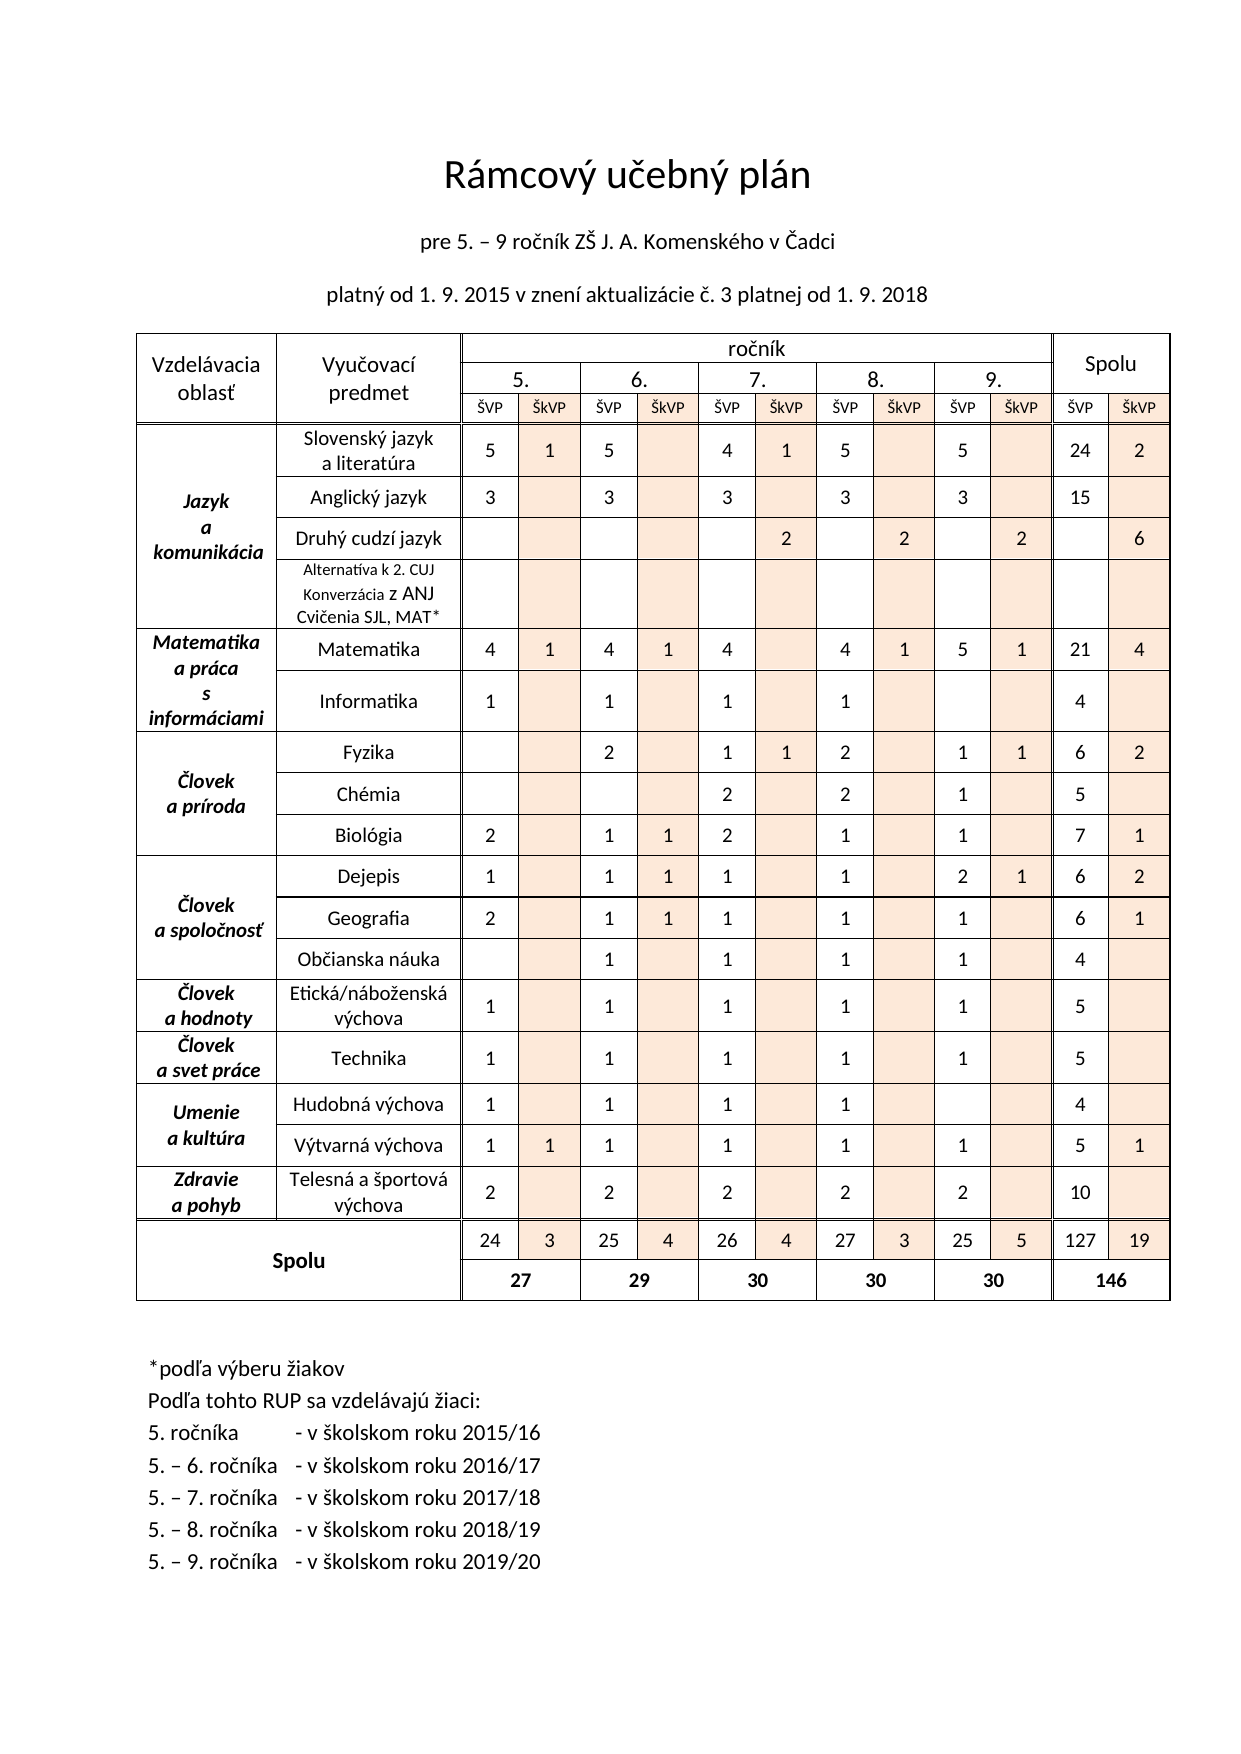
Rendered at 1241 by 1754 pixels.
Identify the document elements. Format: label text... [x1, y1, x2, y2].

table_cell [874, 1167, 934, 1217]
table_cell 1 [935, 980, 990, 1031]
text 5. – 6. ročníka - v školskom roku 2016/17 [148, 1451, 1107, 1479]
table_cell [1109, 477, 1169, 517]
table_cell 5. [463, 363, 580, 393]
table_cell 3 [519, 1221, 580, 1259]
table_cell 3 [581, 477, 637, 517]
table_cell 1 [519, 1125, 580, 1166]
table_cell 1 [991, 629, 1051, 669]
table_cell ŠkVP [874, 394, 934, 422]
table_cell [991, 1084, 1051, 1124]
table_cell Dejepis [277, 856, 460, 896]
table_cell 4 [817, 629, 873, 669]
table_cell 6 [1054, 732, 1108, 772]
table_cell [874, 856, 934, 896]
table_cell [756, 939, 816, 979]
table_cell [756, 629, 816, 669]
table_cell [1109, 560, 1169, 628]
table_cell Hudobná výchova [277, 1084, 460, 1124]
table_cell 1 [817, 671, 873, 731]
table_cell [519, 898, 580, 938]
table_cell 4 [699, 425, 755, 476]
table_cell 2 [935, 1167, 990, 1217]
table_cell 1 [817, 1125, 873, 1166]
table_cell [638, 773, 698, 814]
table_cell 2 [1109, 856, 1169, 896]
table_cell 1 [638, 815, 698, 855]
table_cell 1 [581, 1084, 637, 1124]
table_header Vyučovací predmet [277, 334, 460, 422]
table_cell 2 [699, 815, 755, 855]
table_cell Telesná a športová výchova [277, 1167, 460, 1217]
table_cell [991, 898, 1051, 938]
table_cell 3 [699, 477, 755, 517]
table_cell 1 [935, 1032, 990, 1083]
table_cell [874, 815, 934, 855]
table_cell 7 [1054, 815, 1108, 855]
table_cell 26 [699, 1221, 755, 1259]
table_cell [463, 732, 518, 772]
table_cell Etická/náboženská výchova [277, 980, 460, 1031]
table_cell [638, 560, 698, 628]
table_cell 2 [581, 732, 637, 772]
table_cell 1 [699, 856, 755, 896]
table_cell 3 [874, 1221, 934, 1259]
table_cell 5 [1054, 980, 1108, 1031]
table_cell [756, 560, 816, 628]
table_cell [991, 1167, 1051, 1217]
table_cell 6 [1054, 856, 1108, 896]
table_cell [756, 773, 816, 814]
table_cell [519, 560, 580, 628]
table_cell 1 [638, 856, 698, 896]
table_cell Človek a spoločnosť [137, 856, 276, 979]
table_cell 1 [1109, 898, 1169, 938]
table_cell Výtvarná výchova [277, 1125, 460, 1166]
table_cell 1 [935, 1125, 990, 1166]
table_cell 1 [874, 629, 934, 669]
table_cell 2 [699, 1167, 755, 1217]
table_cell 1 [463, 1125, 518, 1166]
table_cell [756, 980, 816, 1031]
table_cell 2 [463, 1167, 518, 1217]
table_cell 1 [699, 671, 755, 731]
table_cell Informatika [277, 671, 460, 731]
table_cell [638, 425, 698, 476]
table_cell 1 [581, 1125, 637, 1166]
text platný od 1. 9. 2015 v znení aktualizácie č. 3 platnej od 1. 9. 2018 [148, 280, 1107, 308]
table_cell Umenie a kultúra [137, 1084, 276, 1166]
table_cell [638, 518, 698, 558]
table_cell 2 [817, 1167, 873, 1217]
table_cell 15 [1054, 477, 1108, 517]
table_cell 10 [1054, 1167, 1108, 1217]
table_cell 1 [699, 732, 755, 772]
table_cell [1109, 939, 1169, 979]
table_cell 1 [581, 898, 637, 938]
table_cell Matematika [277, 629, 460, 669]
table_cell 1 [935, 773, 990, 814]
table_cell [519, 1167, 580, 1217]
table_cell [874, 425, 934, 476]
table_cell 1 [935, 939, 990, 979]
table_cell [519, 671, 580, 731]
table_cell ŠkVP [756, 394, 816, 422]
table_cell 4 [1109, 629, 1169, 669]
table_cell ŠkVP [991, 394, 1051, 422]
table_cell 4 [1054, 671, 1108, 731]
table_cell 1 [463, 1032, 518, 1083]
table_cell Biológia [277, 815, 460, 855]
table_header Spolu [1054, 334, 1169, 393]
table_cell 1 [935, 732, 990, 772]
table_cell [874, 477, 934, 517]
table_cell 4 [1054, 939, 1108, 979]
table_cell 1 [581, 939, 637, 979]
table_cell Chémia [277, 773, 460, 814]
table_cell Občianska náuka [277, 939, 460, 979]
table_cell Zdravie a pohyb [137, 1167, 276, 1217]
table_cell [638, 477, 698, 517]
table_cell 24 [1054, 425, 1108, 476]
table_cell Druhý cudzí jazyk [277, 518, 460, 558]
table_cell [1109, 1084, 1169, 1124]
table_cell Fyzika [277, 732, 460, 772]
text pre 5. – 9 ročník ZŠ J. A. Komenského v Čadci [148, 227, 1107, 255]
table_cell 1 [581, 856, 637, 896]
table_cell [817, 518, 873, 558]
table_cell 1 [756, 732, 816, 772]
table_cell Alternatíva k 2. CUJ Konverzácia z ANJ Cvičenia SJL, MAT* [277, 560, 460, 628]
table_cell ŠVP [463, 394, 518, 422]
table_cell [991, 939, 1051, 979]
text 5. ročníka - v školskom roku 2015/16 [148, 1418, 1107, 1447]
table_cell 2 [935, 856, 990, 896]
table_cell 1 [699, 898, 755, 938]
table_cell 1 [581, 980, 637, 1031]
table_cell Človek a príroda [137, 732, 276, 855]
table_cell 1 [817, 1084, 873, 1124]
table_cell 30 [935, 1260, 1051, 1300]
table_cell 4 [638, 1221, 698, 1259]
table_cell [463, 560, 518, 628]
table_cell 2 [1109, 425, 1169, 476]
table_cell [935, 1084, 990, 1124]
table_cell 5 [817, 425, 873, 476]
table_cell 1 [699, 1084, 755, 1124]
table_cell [874, 732, 934, 772]
table_cell 2 [1109, 732, 1169, 772]
table_cell 1 [817, 1032, 873, 1083]
table_cell 2 [699, 773, 755, 814]
table_cell 6. [581, 363, 698, 393]
table_cell [581, 560, 637, 628]
table_cell 27 [463, 1260, 580, 1300]
table_cell 4 [699, 629, 755, 669]
text Rámcový učebný plán [148, 148, 1107, 198]
table_cell [519, 732, 580, 772]
table_cell [991, 980, 1051, 1031]
table_cell 2 [581, 1167, 637, 1217]
table_cell ŠVP [581, 394, 637, 422]
table_cell [991, 425, 1051, 476]
table_cell [519, 1084, 580, 1124]
table_cell [1109, 980, 1169, 1031]
table_cell [874, 980, 934, 1031]
table_cell Geografia [277, 898, 460, 938]
table_cell 1 [638, 898, 698, 938]
table_cell 1 [463, 980, 518, 1031]
table_cell 5 [581, 425, 637, 476]
table_cell ŠVP [699, 394, 755, 422]
table_cell [638, 980, 698, 1031]
table_cell [756, 1167, 816, 1217]
table_cell 25 [581, 1221, 637, 1259]
table_cell [638, 1125, 698, 1166]
table_cell [991, 1032, 1051, 1083]
table_cell 1 [991, 732, 1051, 772]
table_cell 1 [581, 1032, 637, 1083]
table_cell Jazyk a komunikácia [137, 425, 276, 628]
table_cell [874, 1032, 934, 1083]
table_cell 1 [817, 898, 873, 938]
table_cell [519, 1032, 580, 1083]
table_cell [519, 980, 580, 1031]
table_cell 27 [817, 1221, 873, 1259]
table_cell 21 [1054, 629, 1108, 669]
table_cell 1 [935, 815, 990, 855]
table_cell 24 [463, 1221, 518, 1259]
table_cell 1 [699, 939, 755, 979]
table_cell Človek a svet práce [137, 1032, 276, 1083]
table_cell ŠkVP [638, 394, 698, 422]
table_cell 1 [817, 856, 873, 896]
table_cell Človek a hodnoty [137, 980, 276, 1031]
table_cell [991, 1125, 1051, 1166]
table_cell 1 [817, 980, 873, 1031]
table_cell 5 [1054, 773, 1108, 814]
table_cell [991, 477, 1051, 517]
table_cell [935, 671, 990, 731]
table_cell 1 [463, 671, 518, 731]
table_cell 1 [935, 898, 990, 938]
table_cell 2 [463, 815, 518, 855]
table_cell [638, 671, 698, 731]
table_cell Anglický jazyk [277, 477, 460, 517]
table_cell 2 [463, 898, 518, 938]
table_cell [874, 671, 934, 731]
table_cell [874, 1125, 934, 1166]
table_cell [519, 518, 580, 558]
table_cell [519, 477, 580, 517]
table_cell 1 [519, 425, 580, 476]
table_cell 1 [581, 671, 637, 731]
table_cell 2 [874, 518, 934, 558]
table_cell [1054, 518, 1108, 558]
table_cell 1 [817, 939, 873, 979]
table_cell [519, 773, 580, 814]
table_cell 5 [463, 425, 518, 476]
table_header Vzdelávacia oblasť [137, 334, 276, 422]
table_cell 1 [1109, 1125, 1169, 1166]
table_cell [756, 1084, 816, 1124]
table_cell ŠkVP [519, 394, 580, 422]
table_cell [519, 939, 580, 979]
table_cell [463, 773, 518, 814]
table_cell ŠkVP [1109, 394, 1169, 422]
table_cell 5 [1054, 1032, 1108, 1083]
table_cell ŠVP [1054, 394, 1108, 422]
table_cell 8. [817, 363, 934, 393]
table_cell [638, 939, 698, 979]
table_cell [638, 1167, 698, 1217]
table_cell [519, 856, 580, 896]
table_cell [756, 477, 816, 517]
table_cell 1 [463, 1084, 518, 1124]
table_cell Slovenský jazyk a literatúra [277, 425, 460, 476]
table_cell 1 [699, 1125, 755, 1166]
table_cell 1 [699, 980, 755, 1031]
table_cell [756, 815, 816, 855]
table_cell 2 [817, 773, 873, 814]
table_cell [817, 560, 873, 628]
table_cell Spolu [137, 1221, 460, 1300]
table_cell 5 [935, 425, 990, 476]
table_cell 3 [463, 477, 518, 517]
table_cell [935, 518, 990, 558]
table_cell 1 [1109, 815, 1169, 855]
table_cell 1 [817, 815, 873, 855]
table_cell 2 [817, 732, 873, 772]
table_cell [991, 671, 1051, 731]
table_cell 6 [1054, 898, 1108, 938]
table_cell [991, 773, 1051, 814]
table_cell Technika [277, 1032, 460, 1083]
table_cell [874, 1084, 934, 1124]
table_cell 1 [463, 856, 518, 896]
table_cell [1109, 773, 1169, 814]
table_cell [1109, 1032, 1169, 1083]
text 5. – 8. ročníka - v školskom roku 2018/19 [148, 1515, 1107, 1543]
table_cell Matematika a práca s informáciami [137, 629, 276, 731]
table_cell 25 [935, 1221, 990, 1259]
table_cell 5 [1054, 1125, 1108, 1166]
table_cell 2 [756, 518, 816, 558]
table_cell [874, 898, 934, 938]
table_cell ŠVP [935, 394, 990, 422]
table_cell 4 [756, 1221, 816, 1259]
table_cell [581, 518, 637, 558]
table_cell [581, 773, 637, 814]
table_cell 5 [935, 629, 990, 669]
table_cell 2 [991, 518, 1051, 558]
table_cell [991, 815, 1051, 855]
table_cell 6 [1109, 518, 1169, 558]
table_cell [756, 1125, 816, 1166]
table_cell [756, 671, 816, 731]
table_cell 4 [463, 629, 518, 669]
table_cell 4 [1054, 1084, 1108, 1124]
table_cell ŠVP [817, 394, 873, 422]
table_cell 1 [991, 856, 1051, 896]
text *podľa výberu žiakov [148, 1354, 1107, 1382]
table_cell 30 [817, 1260, 934, 1300]
text Podľa tohto RUP sa vzdelávajú žiaci: [148, 1386, 1107, 1414]
table_cell 4 [581, 629, 637, 669]
table_cell [1109, 1167, 1169, 1217]
table_header ročník [463, 334, 1051, 362]
table_cell 3 [935, 477, 990, 517]
table_cell [756, 1032, 816, 1083]
table_cell [874, 939, 934, 979]
table_cell [638, 1084, 698, 1124]
table_cell 1 [519, 629, 580, 669]
table_cell [699, 518, 755, 558]
table_cell 1 [581, 815, 637, 855]
table_cell 29 [581, 1260, 698, 1300]
table_cell 5 [991, 1221, 1051, 1259]
table_cell 127 [1054, 1221, 1108, 1259]
table_cell [463, 518, 518, 558]
table_cell [874, 773, 934, 814]
table_cell [935, 560, 990, 628]
text 5. – 9. ročníka - v školskom roku 2019/20 [148, 1547, 1107, 1575]
table_cell [756, 856, 816, 896]
table_cell [1109, 671, 1169, 731]
table_cell 9. [935, 363, 1051, 393]
table_cell [638, 732, 698, 772]
table_cell [519, 815, 580, 855]
table_cell 30 [699, 1260, 816, 1300]
text 5. – 7. ročníka - v školskom roku 2017/18 [148, 1483, 1107, 1511]
table_cell 19 [1109, 1221, 1169, 1259]
table_cell [463, 939, 518, 979]
table_cell 1 [638, 629, 698, 669]
table_cell 1 [699, 1032, 755, 1083]
table_cell 146 [1054, 1260, 1169, 1300]
table_cell 7. [699, 363, 816, 393]
table_cell 1 [756, 425, 816, 476]
table_cell [699, 560, 755, 628]
table_cell [874, 560, 934, 628]
table_cell [991, 560, 1051, 628]
table_cell [1054, 560, 1108, 628]
table_cell 3 [817, 477, 873, 517]
table_cell [638, 1032, 698, 1083]
table_cell [756, 898, 816, 938]
